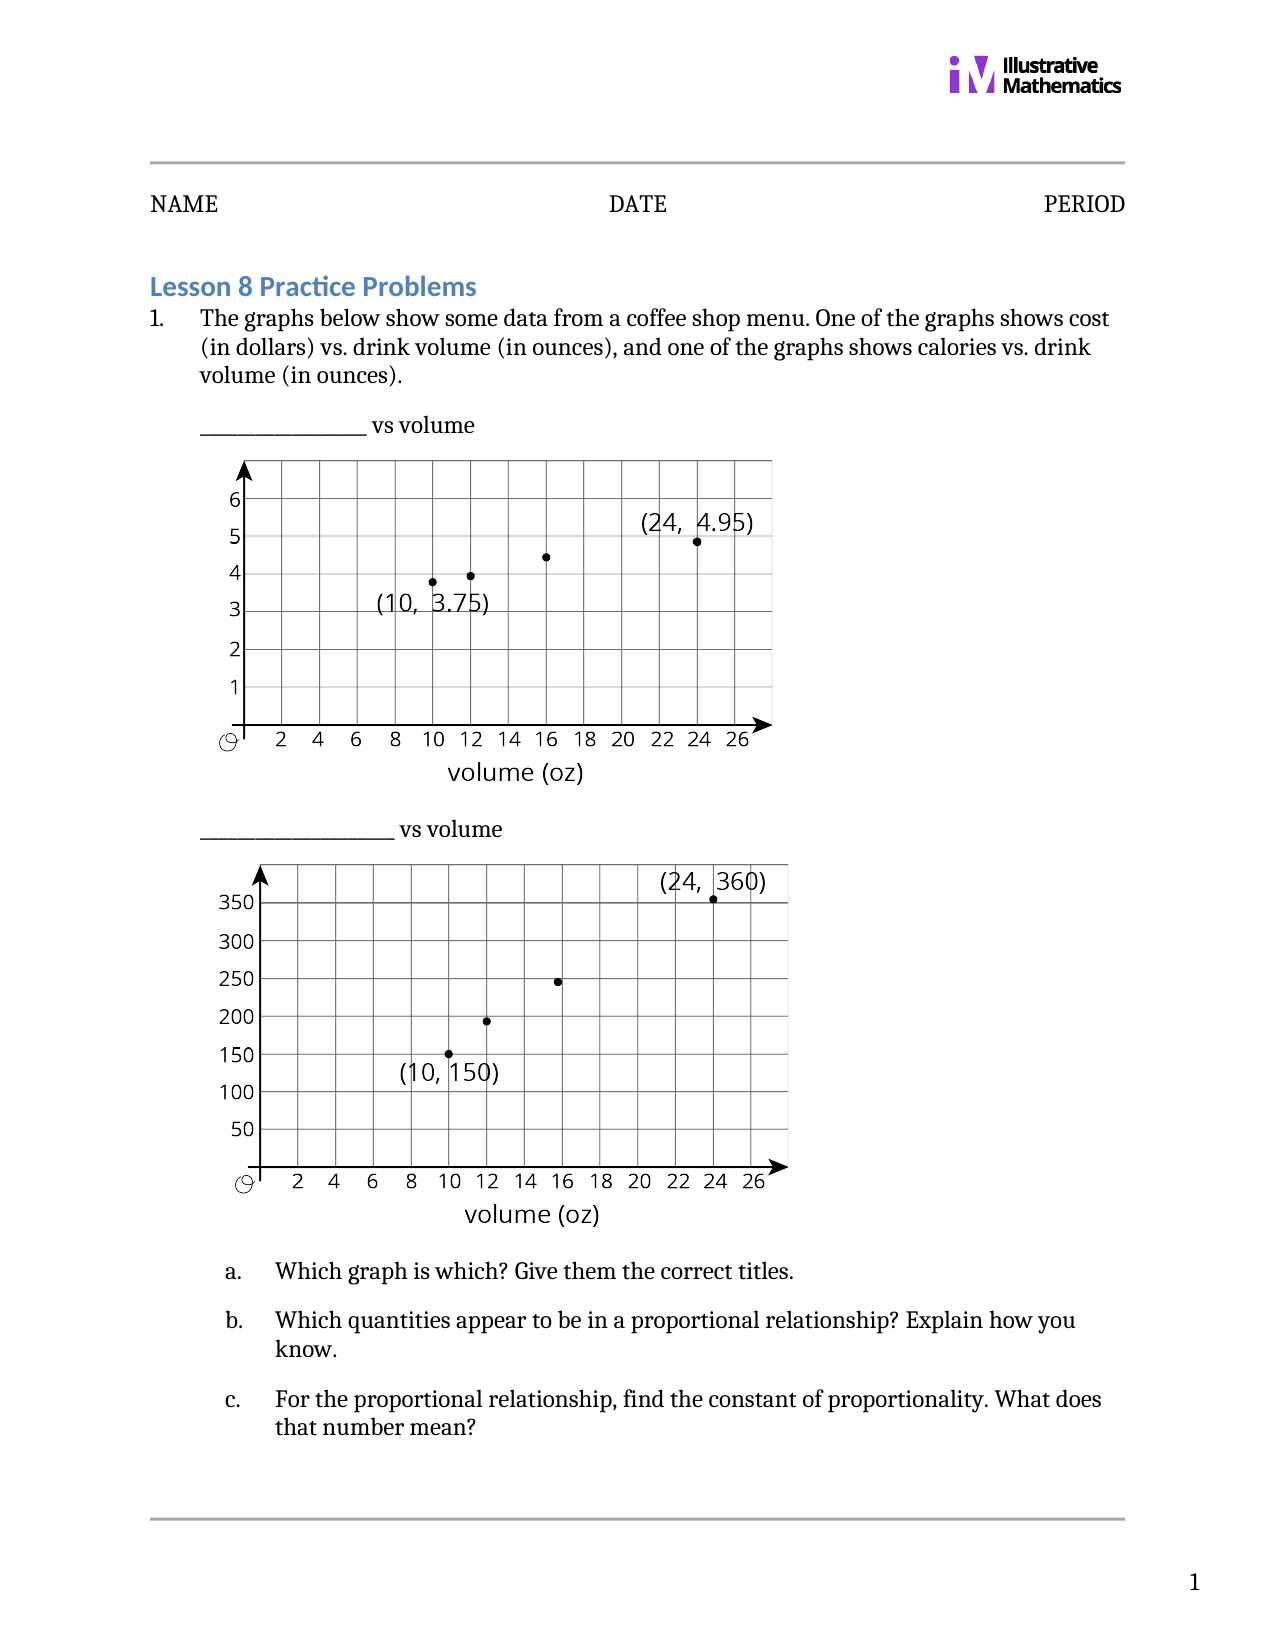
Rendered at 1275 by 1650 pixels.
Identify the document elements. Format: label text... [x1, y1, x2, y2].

picture [218, 460, 773, 788]
picture [218, 864, 789, 1230]
list For the proportional relationship, find the constant of proportionality. What does that number mean? [225, 1384, 1125, 1442]
picture [949, 55, 1121, 93]
subtitle Lesson 8 Practice Problems [150, 268, 1125, 304]
list Which quantities appear to be in a proportional relationship? Explain how you know. [225, 1306, 1125, 1364]
list Which graph is which? Give them the correct titles. [225, 1257, 1125, 1285]
list __________________ vs volume [150, 411, 1125, 440]
list The graphs below show some data from a coffee shop menu. One of the graphs shows cost (in dollars) vs. drink volume (in ounces), and one of the graphs shows calories vs. drink volume (in ounces). [150, 304, 1125, 390]
list _____________________ vs volume [150, 815, 1125, 843]
